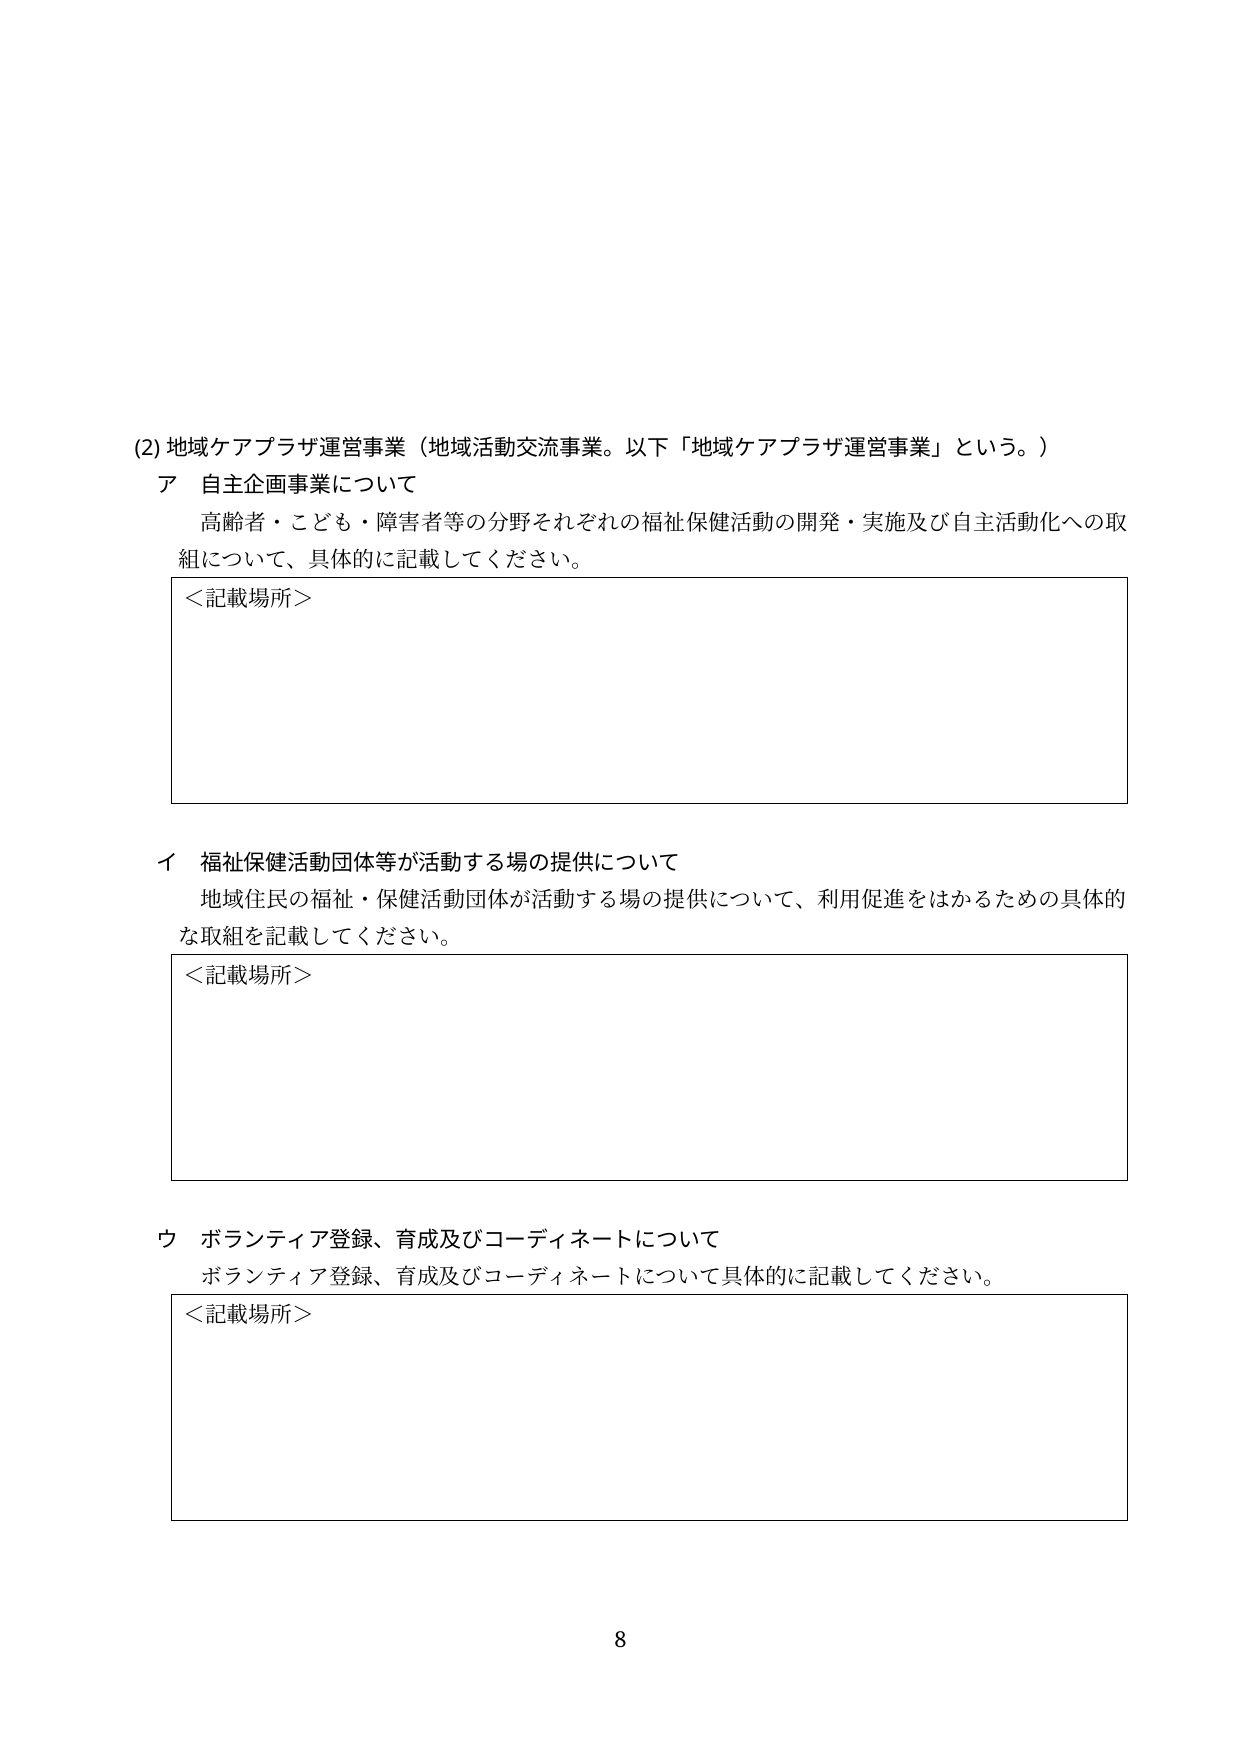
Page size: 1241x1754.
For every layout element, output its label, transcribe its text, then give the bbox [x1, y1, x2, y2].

text 地域住民の福祉・保健活動団体が活動する場の提供について、利用促進をはかるための具体的な取組を記載してください。 [178, 879, 1128, 954]
table_header ＜記載場所＞ [172, 1295, 1127, 1520]
table_header ＜記載場所＞ [172, 578, 1127, 803]
text 高齢者・こども・障害者等の分野それぞれの福祉保健活動の開発・実施及び自主活動化への取組について、具体的に記載してください。 [178, 502, 1128, 577]
text (2) 地域ケアプラザ運営事業（地域活動交流事業。以下「地域ケアプラザ運営事業」という。） [112, 427, 1128, 464]
text イ 福祉保健活動団体等が活動する場の提供について [112, 842, 1128, 879]
text ウ ボランティア登録、育成及びコーディネートについて [112, 1219, 1128, 1256]
text ボランティア登録、育成及びコーディネートについて具体的に記載してください。 [112, 1256, 1128, 1294]
text ア 自主企画事業について [112, 464, 1128, 502]
table_header ＜記載場所＞ [172, 955, 1127, 1180]
